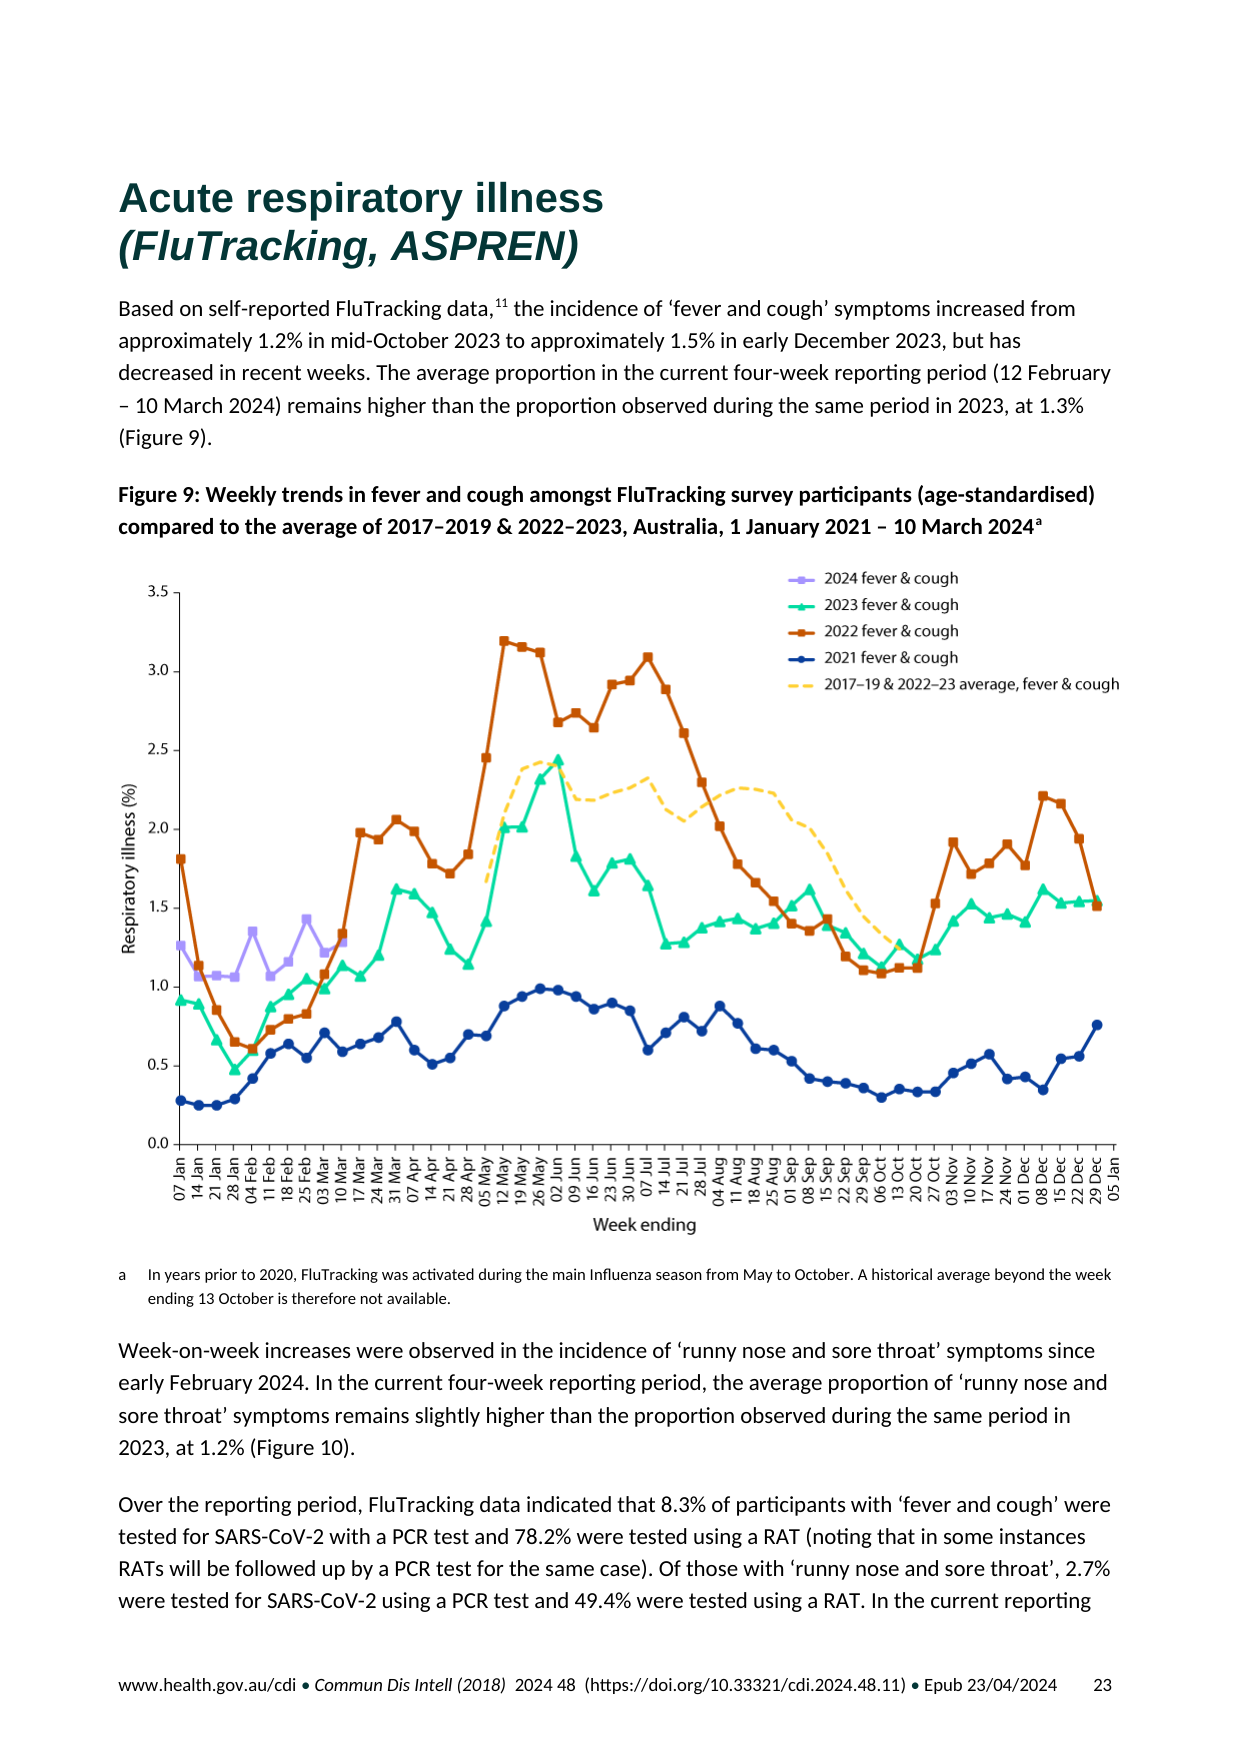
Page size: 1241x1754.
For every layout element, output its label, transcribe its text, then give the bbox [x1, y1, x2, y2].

subtitle Acute respiratory illness [118, 173, 1122, 221]
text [118, 1490, 1122, 1615]
title Figure 9: Weekly trends in fever and cough amongst FluTracking survey participants (age-standardised) compared to the average of 2017–2019 & 2022–2023, Australia, 1 January 2021 – 10 March 2024a [118, 480, 1122, 540]
picture [118, 569, 1123, 1236]
text (FluTracking, ASPREN) [118, 221, 1122, 269]
text Week-on-week increases were observed in the incidence of ‘runny nose and sore throat’ symptoms since early February 2024. In the current four-week reporting period, the average proportion of ‘runny nose and sore throat’ symptoms remains slightly higher than the proportion observed during the same period in 2023, at 1.2% (Figure 10). [118, 1336, 1122, 1461]
text a In years prior to 2020, FluTracking was activated during the main Influenza season from May to October. A historical average beyond the week ending 13 October is therefore not available. [118, 1265, 1122, 1308]
text Based on self-reported FluTracking data,11 the incidence of ‘fever and cough’ symptoms increased from approximately 1.2% in mid-October 2023 to approximately 1.5% in early December 2023, but has decreased in recent weeks. The average proportion in the current four-week reporting period (12 February – 10 March 2024) remains higher than the proportion observed during the same period in 2023, at 1.3% (Figure 9). [118, 294, 1122, 451]
